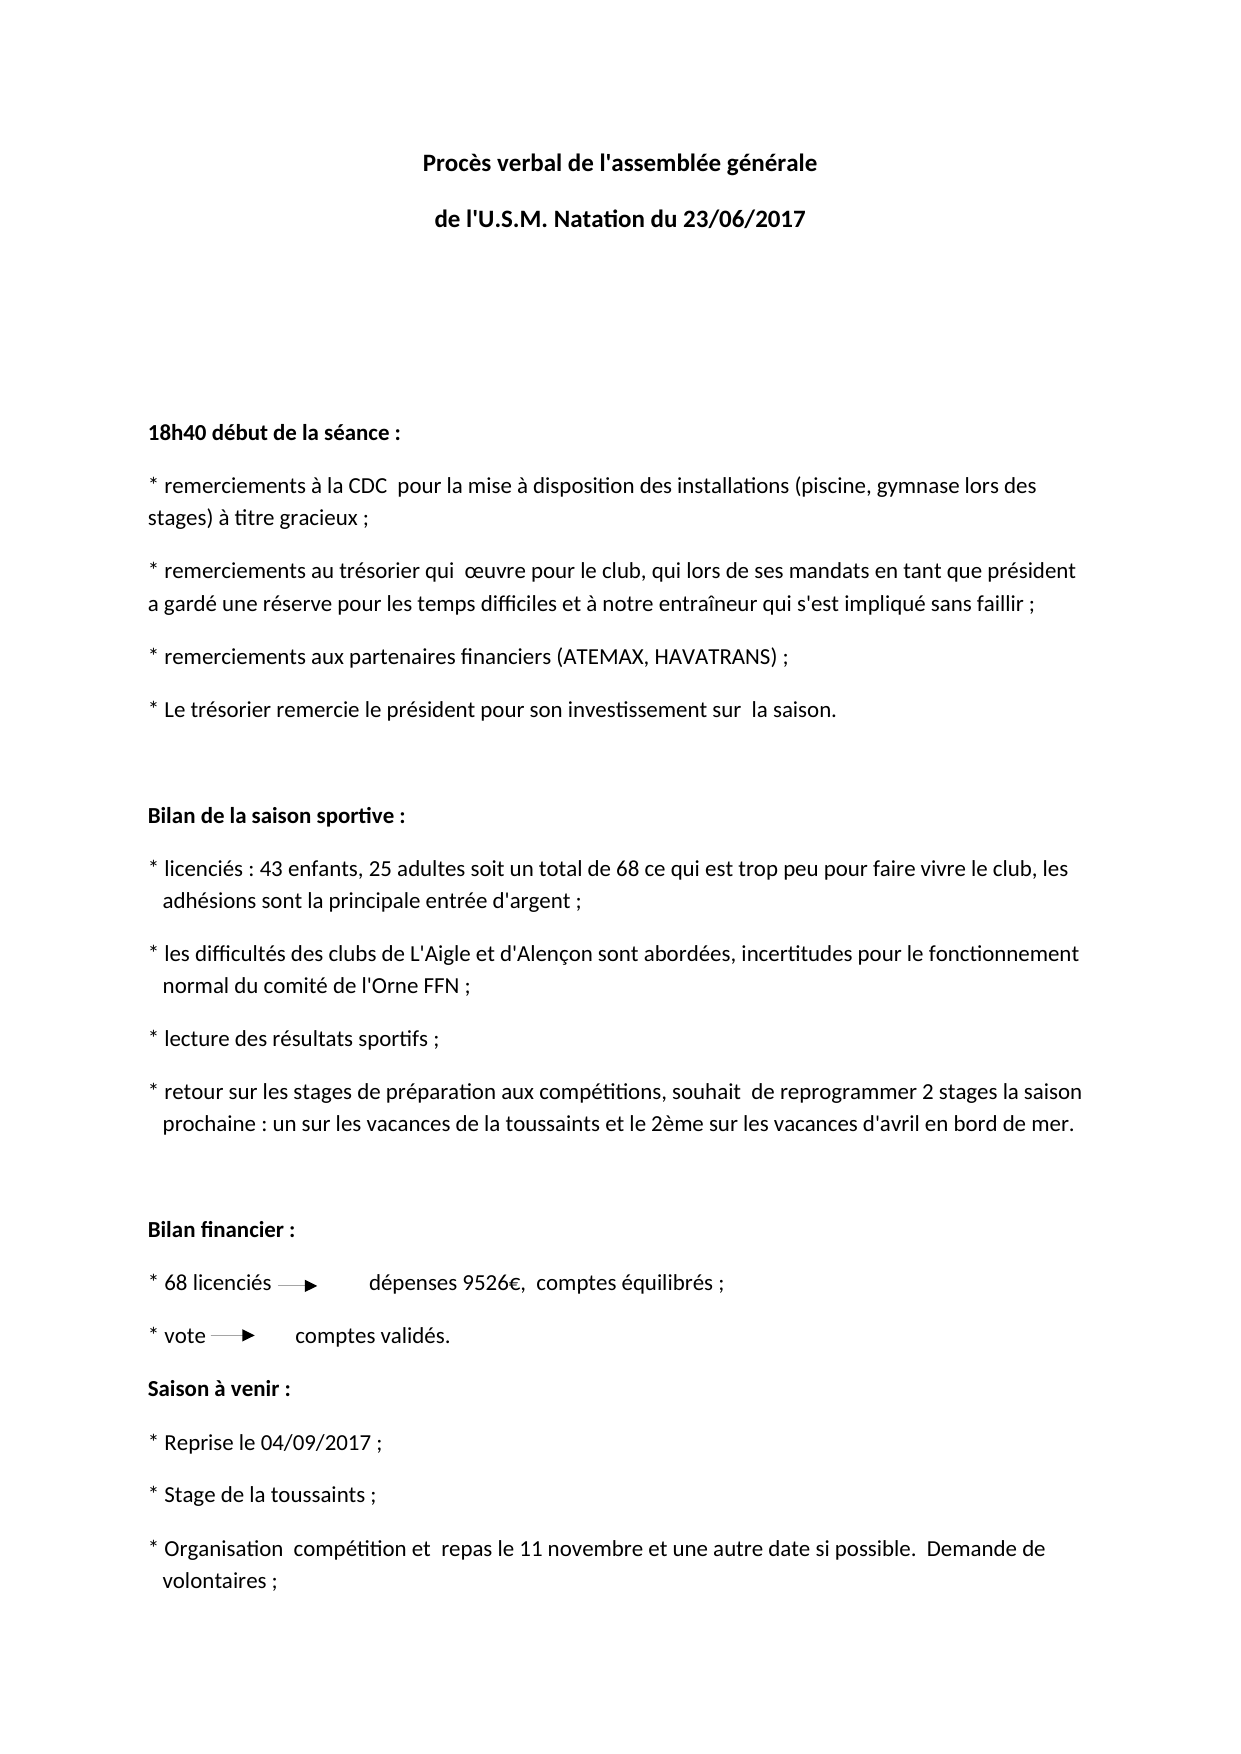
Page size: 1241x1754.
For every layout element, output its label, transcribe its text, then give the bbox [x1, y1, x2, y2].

text * Le trésorier remercie le président pour son investissement sur la saison. [148, 695, 1093, 723]
text * 68 licenciés dépenses 9526€, comptes équilibrés ; [148, 1268, 1093, 1297]
text Bilan financier : [148, 1216, 1093, 1243]
text * remerciements au trésorier qui œuvre pour le club, qui lors de ses mandats en tant que président a gardé une réserve pour les temps difficiles et à notre entraîneur qui s'est impliqué sans faillir ; [148, 557, 1093, 617]
text * vote comptes validés. [148, 1322, 1093, 1349]
text Saison à venir : [148, 1374, 1093, 1403]
text 18h40 début de la séance : [148, 418, 1093, 446]
text * les difficultés des clubs de L'Aigle et d'Alençon sont abordées, incertitudes pour le fonctionnement normal du comité de l'Orne FFN ; [148, 939, 1093, 999]
text Bilan de la saison sportive : [148, 801, 1093, 829]
text * lecture des résultats sportifs ; [148, 1024, 1093, 1052]
text * remerciements à la CDC pour la mise à disposition des installations (piscine, gymnase lors des stages) à titre gracieux ; [148, 471, 1093, 532]
text * Reprise le 04/09/2017 ; [148, 1428, 1093, 1456]
text * remerciements aux partenaires financiers (ATEMAX, HAVATRANS) ; [148, 642, 1093, 670]
text * Organisation compétition et repas le 11 novembre et une autre date si possible. Demande de volontaires ; [148, 1534, 1093, 1594]
text Procès verbal de l'assemblée générale [148, 148, 1093, 178]
text * Stage de la toussaints ; [148, 1481, 1093, 1509]
text de l'U.S.M. Natation du 23/06/2017 [148, 203, 1093, 234]
text * licenciés : 43 enfants, 25 adultes soit un total de 68 ce qui est trop peu pour faire vivre le club, les adhésions sont la principale entrée d'argent ; [148, 854, 1093, 914]
text * retour sur les stages de préparation aux compétitions, souhait de reprogrammer 2 stages la saison prochaine : un sur les vacances de la toussaints et le 2ème sur les vacances d'avril en bord de mer. [148, 1077, 1093, 1137]
